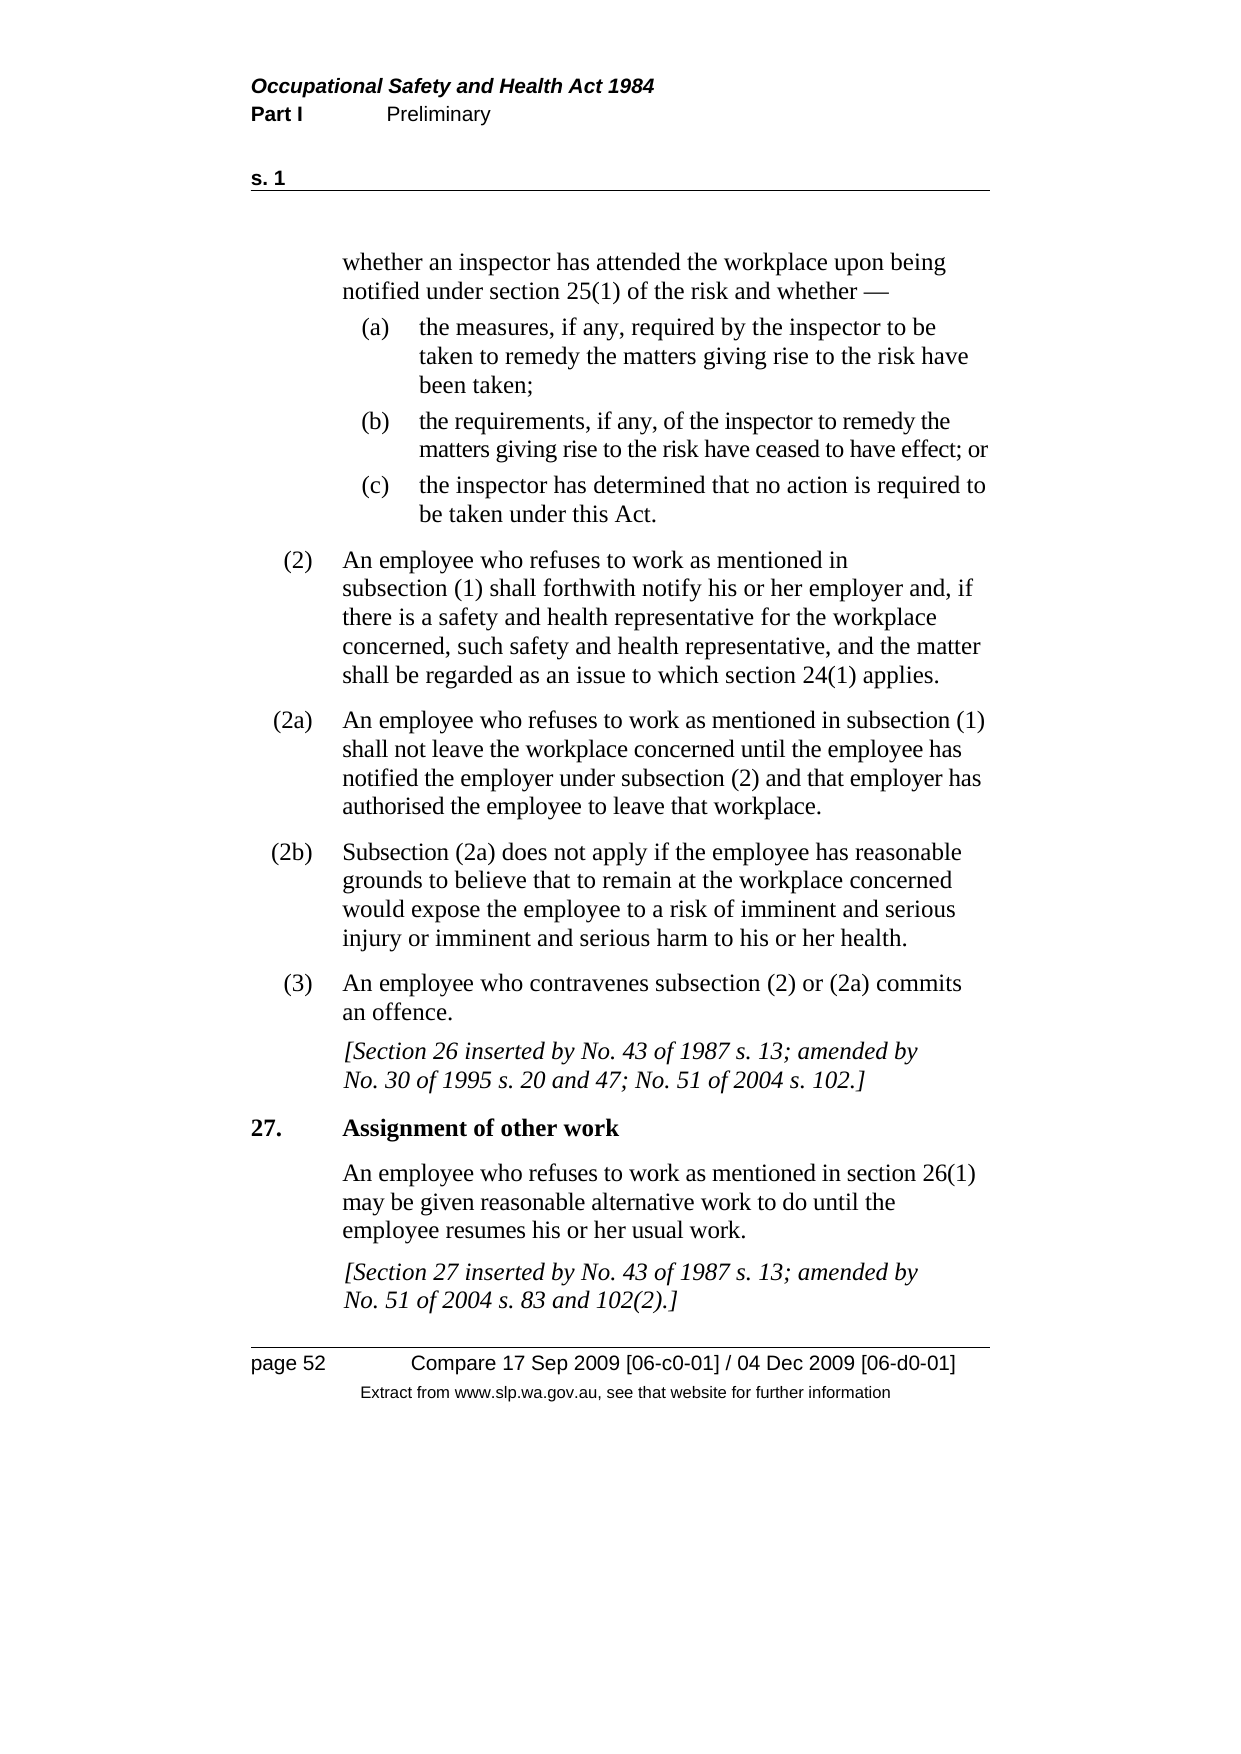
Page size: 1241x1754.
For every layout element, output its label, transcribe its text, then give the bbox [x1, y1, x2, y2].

text (2b) Subsection (2a) does not apply if the employee has reasonable grounds to believe that to remain at the workplace concerned would expose the employee to a risk of imminent and serious injury or imminent and serious harm to his or her health. [251, 837, 990, 952]
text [251, 247, 990, 305]
text (2) An employee who refuses to work as mentioned in subsection (1) shall forthwith notify his or her employer and, if there is a safety and health representative for the workplace concerned, such safety and health representative, and the matter shall be regarded as an issue to which section 24(1) applies. [251, 545, 990, 688]
text (c) the inspector has determined that no action is required to be taken under this Act. [251, 471, 990, 528]
text [Section 27 inserted by No. 43 of 1987 s. 13; amended by No. 51 of 2004 s. 83 and 102(2).] [251, 1257, 990, 1314]
text (2a) An employee who refuses to work as mentioned in subsection (1) shall not leave the workplace concerned until the employee has notified the employer under subsection (2) and that employer has authorised the employee to leave that workplace. [251, 705, 990, 820]
text (a) the measures, if any, required by the inspector to be taken to remedy the matters giving rise to the risk have been taken; [251, 312, 990, 398]
subtitle 27. Assignment of other work [251, 1113, 990, 1141]
text (3) An employee who contravenes subsection (2) or (2a) commits an offence. [251, 968, 990, 1026]
text [Section 26 inserted by No. 43 of 1987 s. 13; amended by No. 30 of 1995 s. 20 and 47; No. 51 of 2004 s. 102.] [251, 1036, 990, 1094]
text (b) the requirements, if any, of the inspector to remedy the matters giving rise to the risk have ceased to have effect; or [251, 406, 990, 463]
text An employee who refuses to work as mentioned in section 26(1) may be given reasonable alternative work to do until the employee resumes his or her usual work. [251, 1158, 990, 1244]
